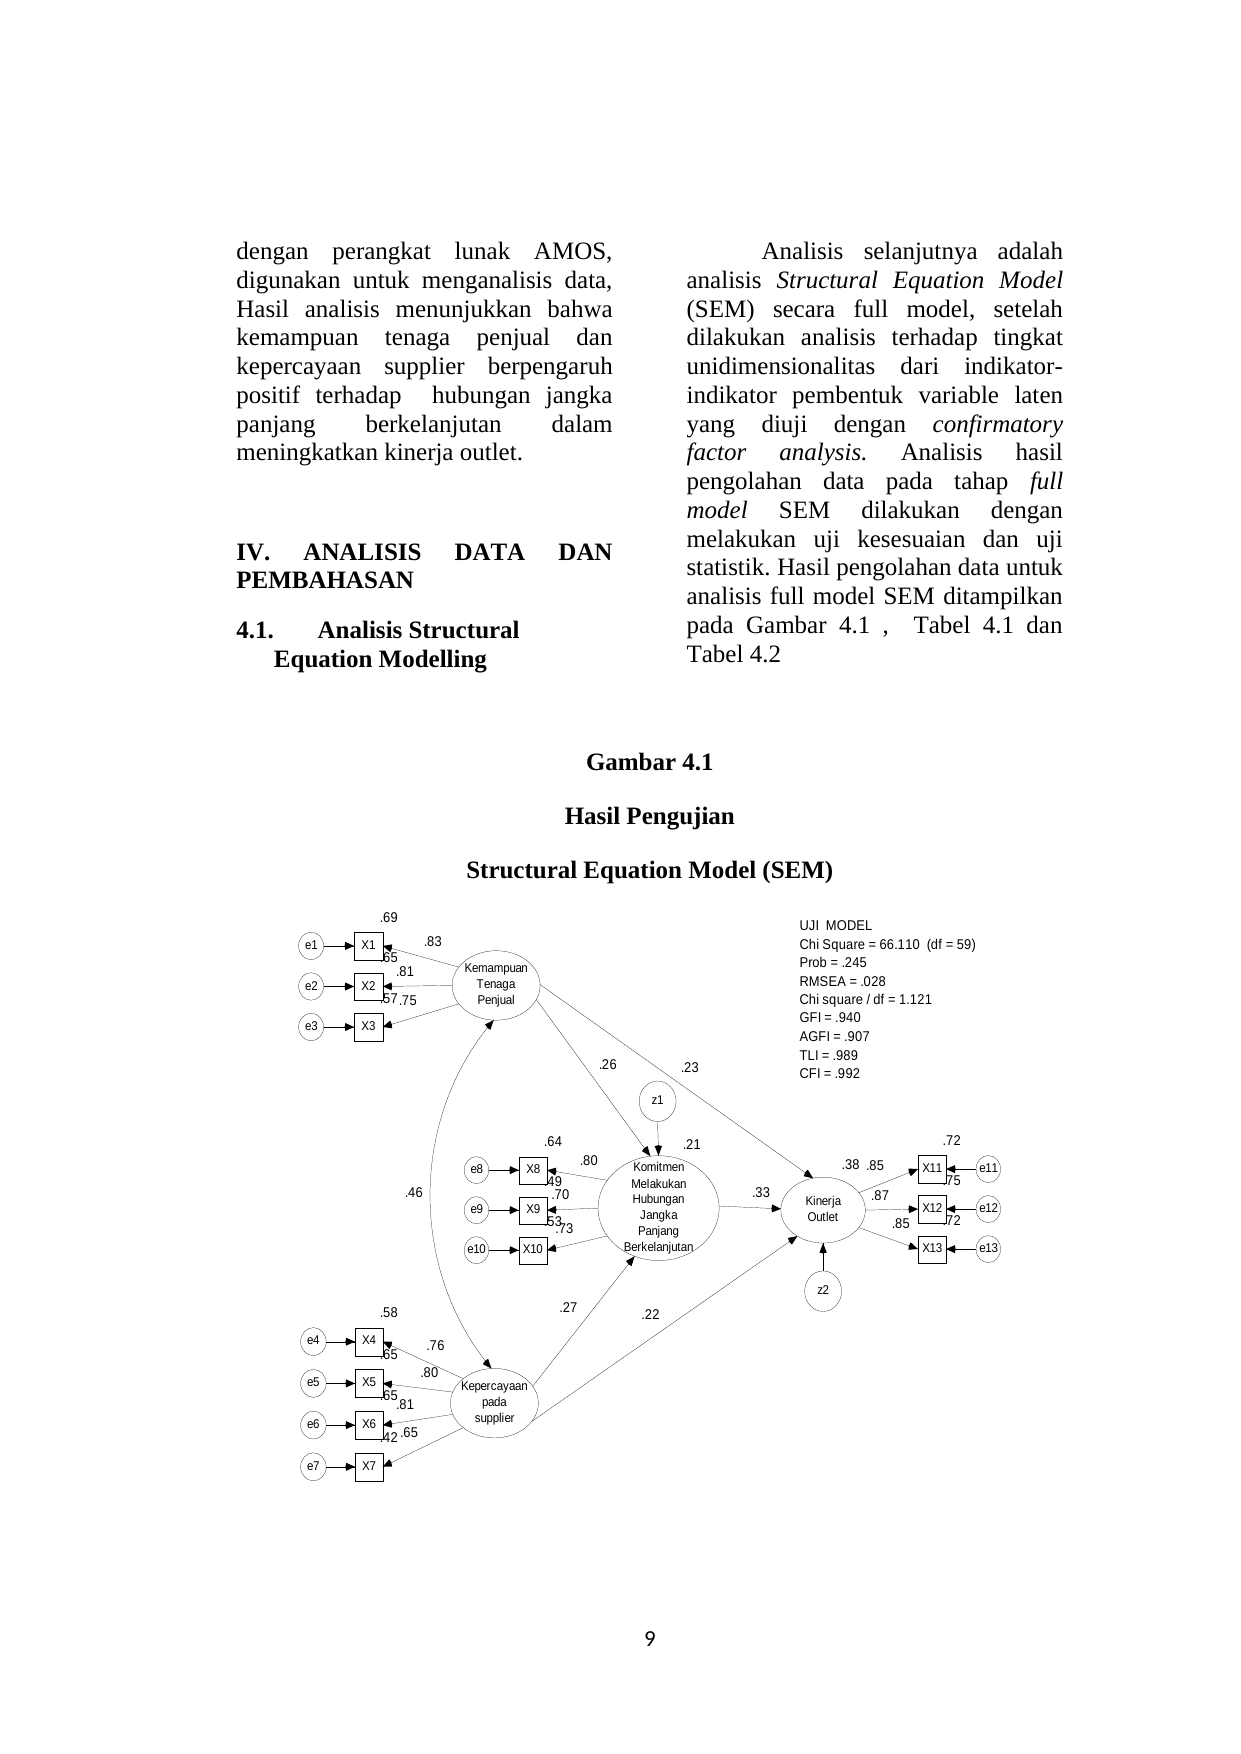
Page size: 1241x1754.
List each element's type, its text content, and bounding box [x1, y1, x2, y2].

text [236, 236, 613, 466]
text Analisis selanjutnya adalah analisis Structural Equation Model (SEM) secara full model, setelah dilakukan analisis terhadap tingkat unidimensionalitas dari indikator-indikator pembentuk variable laten yang diuji dengan confirmatory factor analysis. Analisis hasil pengolahan data pada tahap full model SEM dilakukan dengan melakukan uji kesesuaian dan uji statistik. Hasil pengolahan data untuk analisis full model SEM ditampilkan pada Gambar 4.1 , Tabel 4.1 dan Tabel 4.2 [686, 236, 1063, 667]
text Structural Equation Model (SEM) [236, 855, 1063, 884]
text IV. ANALISIS DATA DAN PEMBAHASAN [236, 537, 613, 594]
list Analisis Structural Equation Modelling [236, 615, 613, 672]
text Gambar 4.1 [236, 747, 1063, 776]
text Hasil Pengujian [236, 801, 1063, 830]
